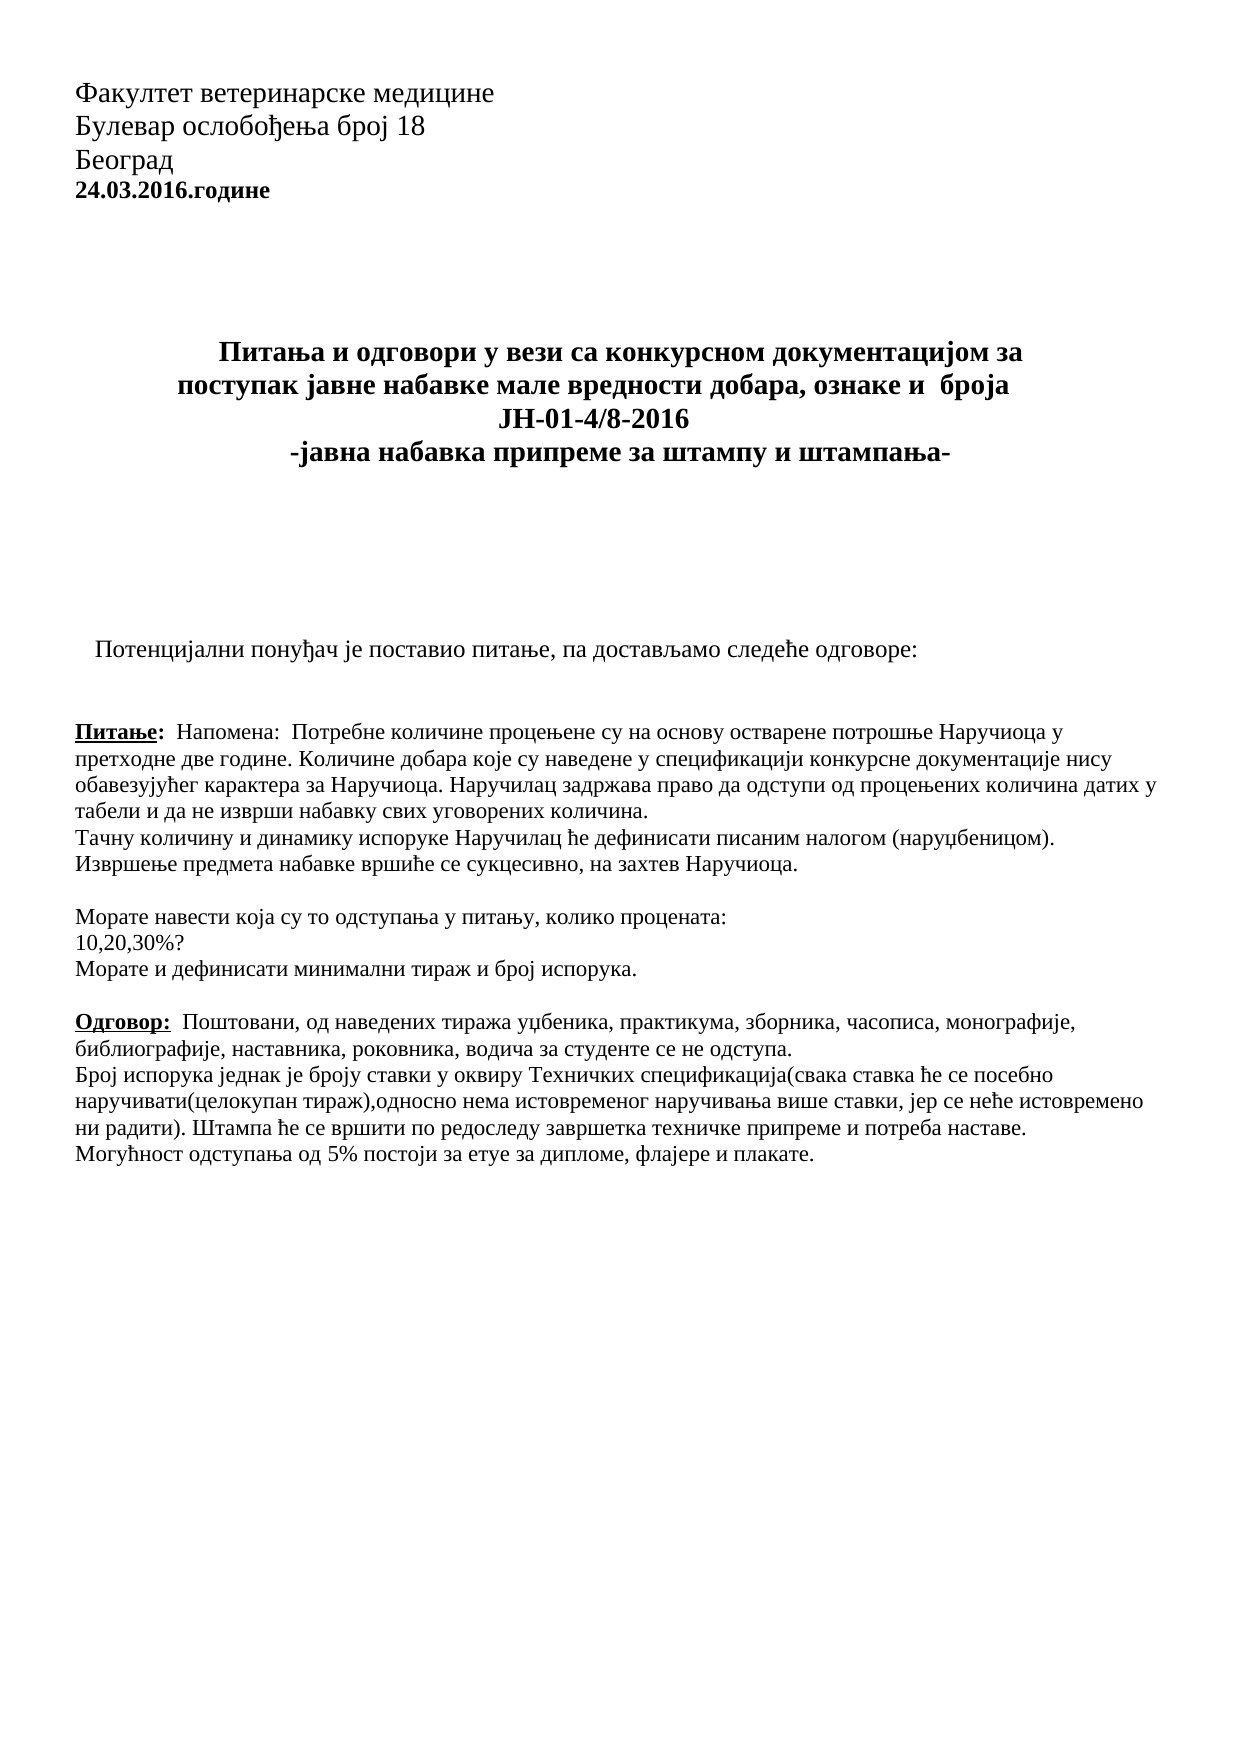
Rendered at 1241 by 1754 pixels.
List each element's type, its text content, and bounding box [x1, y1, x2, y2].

text Питање: Напомена: Потребне количине процењене су на основу остварене потрошње Наручиоца у претходне две године. Количине добара које су наведене у спецификацији конкурсне документације нису обавезујућег карактера за Наручиоца. Наручилац задржава право да одступи од процењених количина датих у табели и да не изврши набавку свих уговорених количина. [75, 718, 1165, 824]
text 10,20,30%? [75, 929, 1165, 956]
text Извршење предмета набавке вршиће се сукцесивно, на захтев Наручиоца. [75, 850, 1165, 876]
text Тачну количину и динамику испоруке Наручилац ће дефинисати писаним налогом (наруџбеницом). [75, 824, 1165, 850]
text 24.03.2016.године [75, 176, 1165, 204]
text Морате навести која су то одступања у питању, колико процената: [75, 903, 1165, 929]
text -јавна набавка припреме за штампу и штампања- [75, 434, 1165, 468]
text ЈН-01-4/8-2016 [75, 401, 1165, 434]
text Морате и дефинисати минимални тираж и број испорука. [75, 956, 1165, 982]
text Потенцијални понуђач је поставио питањe, па достављамо следеће одговоре: [75, 634, 1165, 663]
text Булевар ослобођења број 18 [75, 108, 1165, 142]
text Факултет ветеринарске медицине [75, 75, 1165, 108]
text Питања и одговори у вези са конкурсном документацијом за поступак јавне набавке мале вредности добара, ознаке и броја [75, 334, 1165, 401]
text Одговор: Поштовани, oд наведених тиража уџбеника, практикума, зборника, часописа, монографије, библиографије, наставника, роковника, водича за студенте се не одступа. Број испорука једнак је броју ставки у оквиру Техничких спецификација(свака ставка ће се посебно наручивати(целокупан тираж),односно нема истовременог наручивања више ставки, јер се неће истовремено ни радити). Штампа ће се вршити по редоследу завршетка техничке припреме и потреба наставе. Могућност одступања од 5% постоји за етуе за дипломе, флајере и плакате. [75, 1008, 1165, 1166]
text Београд [75, 142, 1165, 176]
